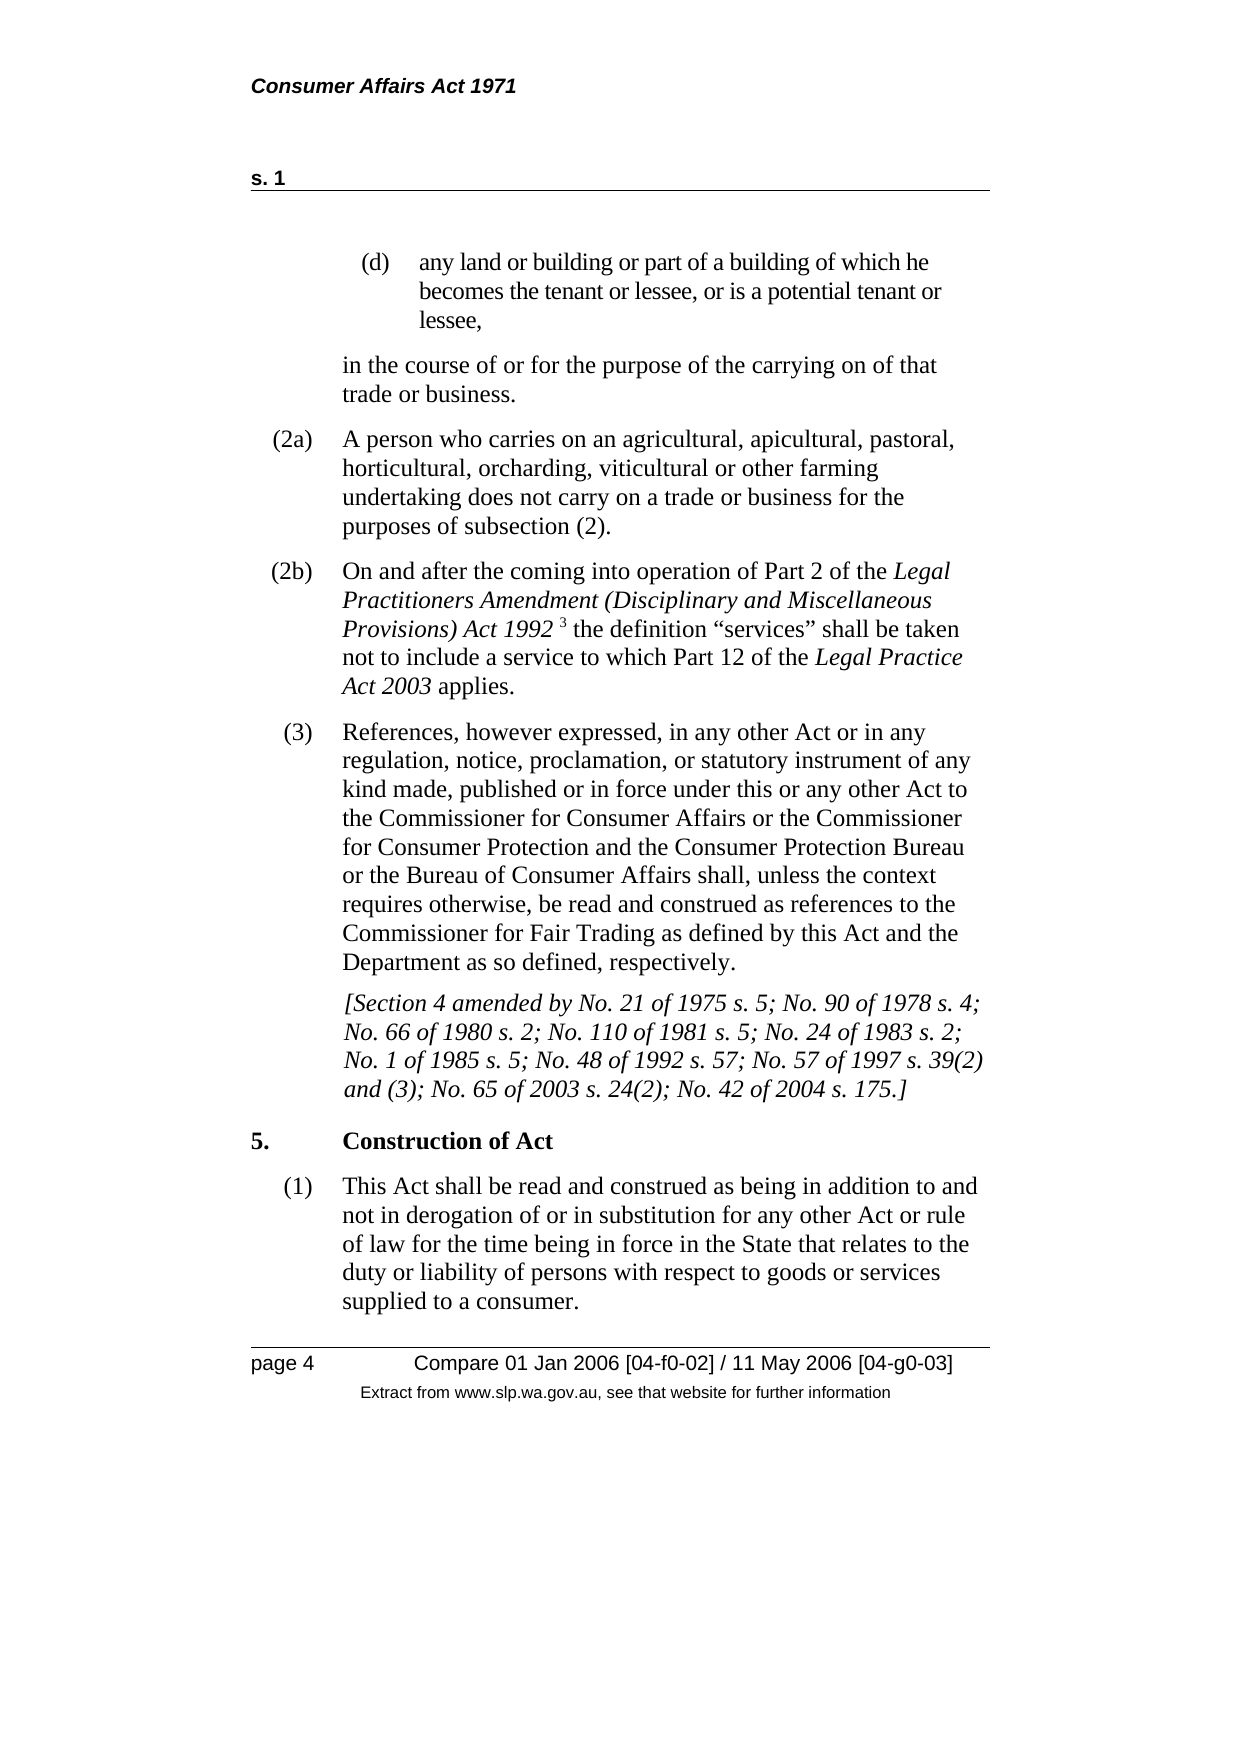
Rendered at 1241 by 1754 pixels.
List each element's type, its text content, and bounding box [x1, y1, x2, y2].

text (d) any land or building or part of a building of which he becomes the tenant or lessee, or is a potential tenant or lessee, [251, 247, 990, 334]
text (3) References, however expressed, in any other Act or in any regulation, notice, proclamation, or statutory instrument of any kind made, published or in force under this or any other Act to the Commissioner for Consumer Affairs or the Commissioner for Consumer Protection and the Consumer Protection Bureau or the Bureau of Consumer Affairs shall, unless the context requires otherwise, be read and construed as references to the Commissioner for Fair Trading as defined by this Act and the Department as so defined, respectively. [251, 717, 990, 975]
text (2b) On and after the coming into operation of Part 2 of the Legal Practitioners Amendment (Disciplinary and Miscellaneous Provisions) Act 1992 3 the definition “services” shall be taken not to include a service to which Part 12 of the Legal Practice Act 2003 applies. [251, 556, 990, 700]
text (1) This Act shall be read and construed as being in addition to and not in derogation of or in substitution for any other Act or rule of law for the time being in force in the State that relates to the duty or liability of persons with respect to goods or services supplied to a consumer. [251, 1171, 990, 1315]
text (2a) A person who carries on an agricultural, apicultural, pastoral, horticultural, orcharding, viticultural or other farming undertaking does not carry on a trade or business for the purposes of subsection (2). [251, 424, 990, 539]
text [Section 4 amended by No. 21 of 1975 s. 5; No. 90 of 1978 s. 4; No. 66 of 1980 s. 2; No. 110 of 1981 s. 5; No. 24 of 1983 s. 2; No. 1 of 1985 s. 5; No. 48 of 1992 s. 57; No. 57 of 1997 s. 39(2) and (3); No. 65 of 2003 s. 24(2); No. 42 of 2004 s. 175.] [251, 988, 990, 1103]
subtitle 5. Construction of Act [251, 1126, 990, 1154]
text in the course of or for the purpose of the carrying on of that trade or business. [251, 350, 990, 408]
